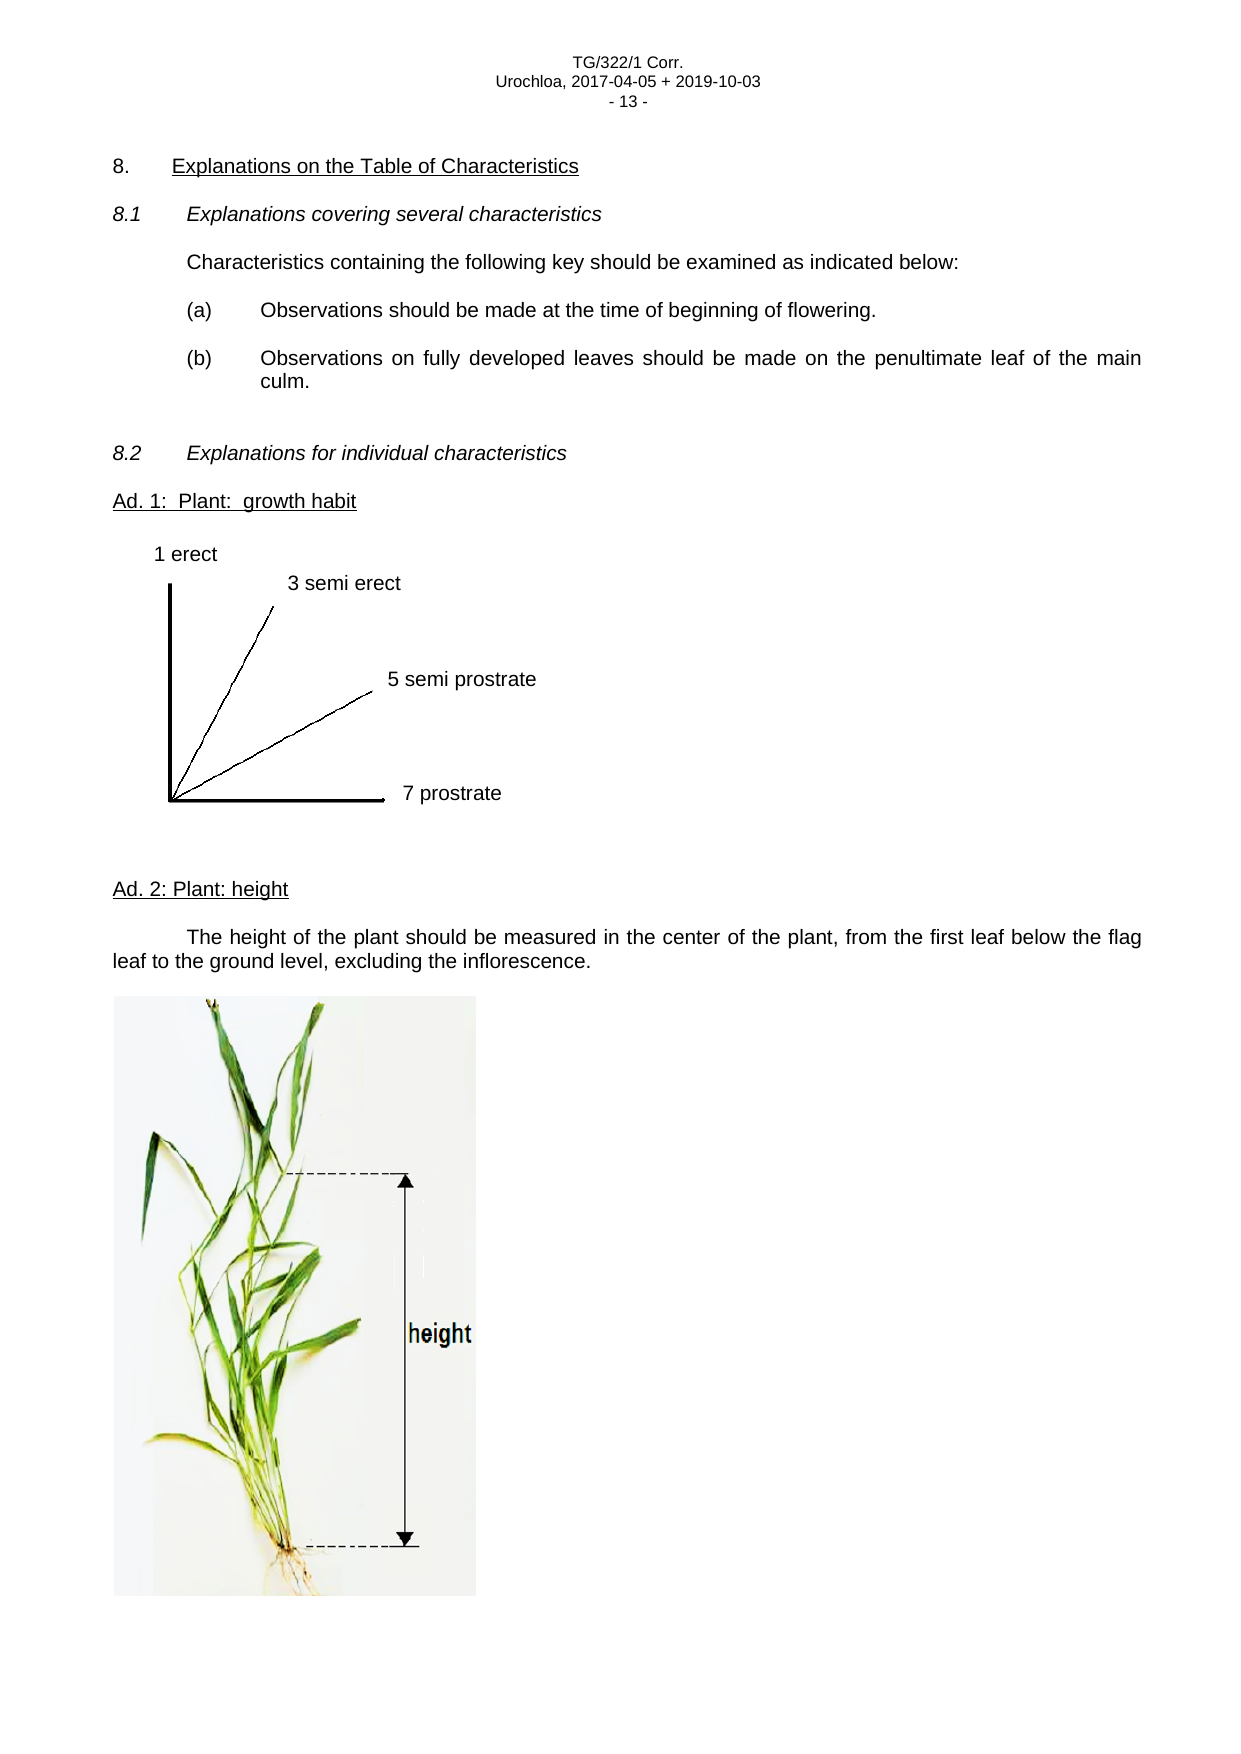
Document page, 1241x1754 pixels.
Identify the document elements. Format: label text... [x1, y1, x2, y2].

text Characteristics containing the following key should be examined as indicated below: [112, 249, 1144, 273]
subtitle Explanations on the Table of Characteristics [112, 154, 1144, 178]
text Ad. 1: Plant: growth habit [112, 489, 1144, 513]
subtitle 8.2 Explanations for individual characteristics [112, 441, 1144, 465]
picture [112, 537, 611, 829]
text The height of the plant should be measured in the center of the plant, from the first leaf below the flag leaf to the ground level, excluding the inflorescence. [112, 925, 1144, 973]
subtitle 8.1 Explanations covering several characteristics [112, 202, 1144, 226]
text Ad. 2: Plant: height [112, 877, 1144, 901]
picture [112, 996, 477, 1596]
text (b) Observations on fully developed leaves should be made on the penultimate leaf of the main culm. [186, 345, 1144, 393]
text (a) Observations should be made at the time of beginning of flowering. [186, 297, 1144, 321]
